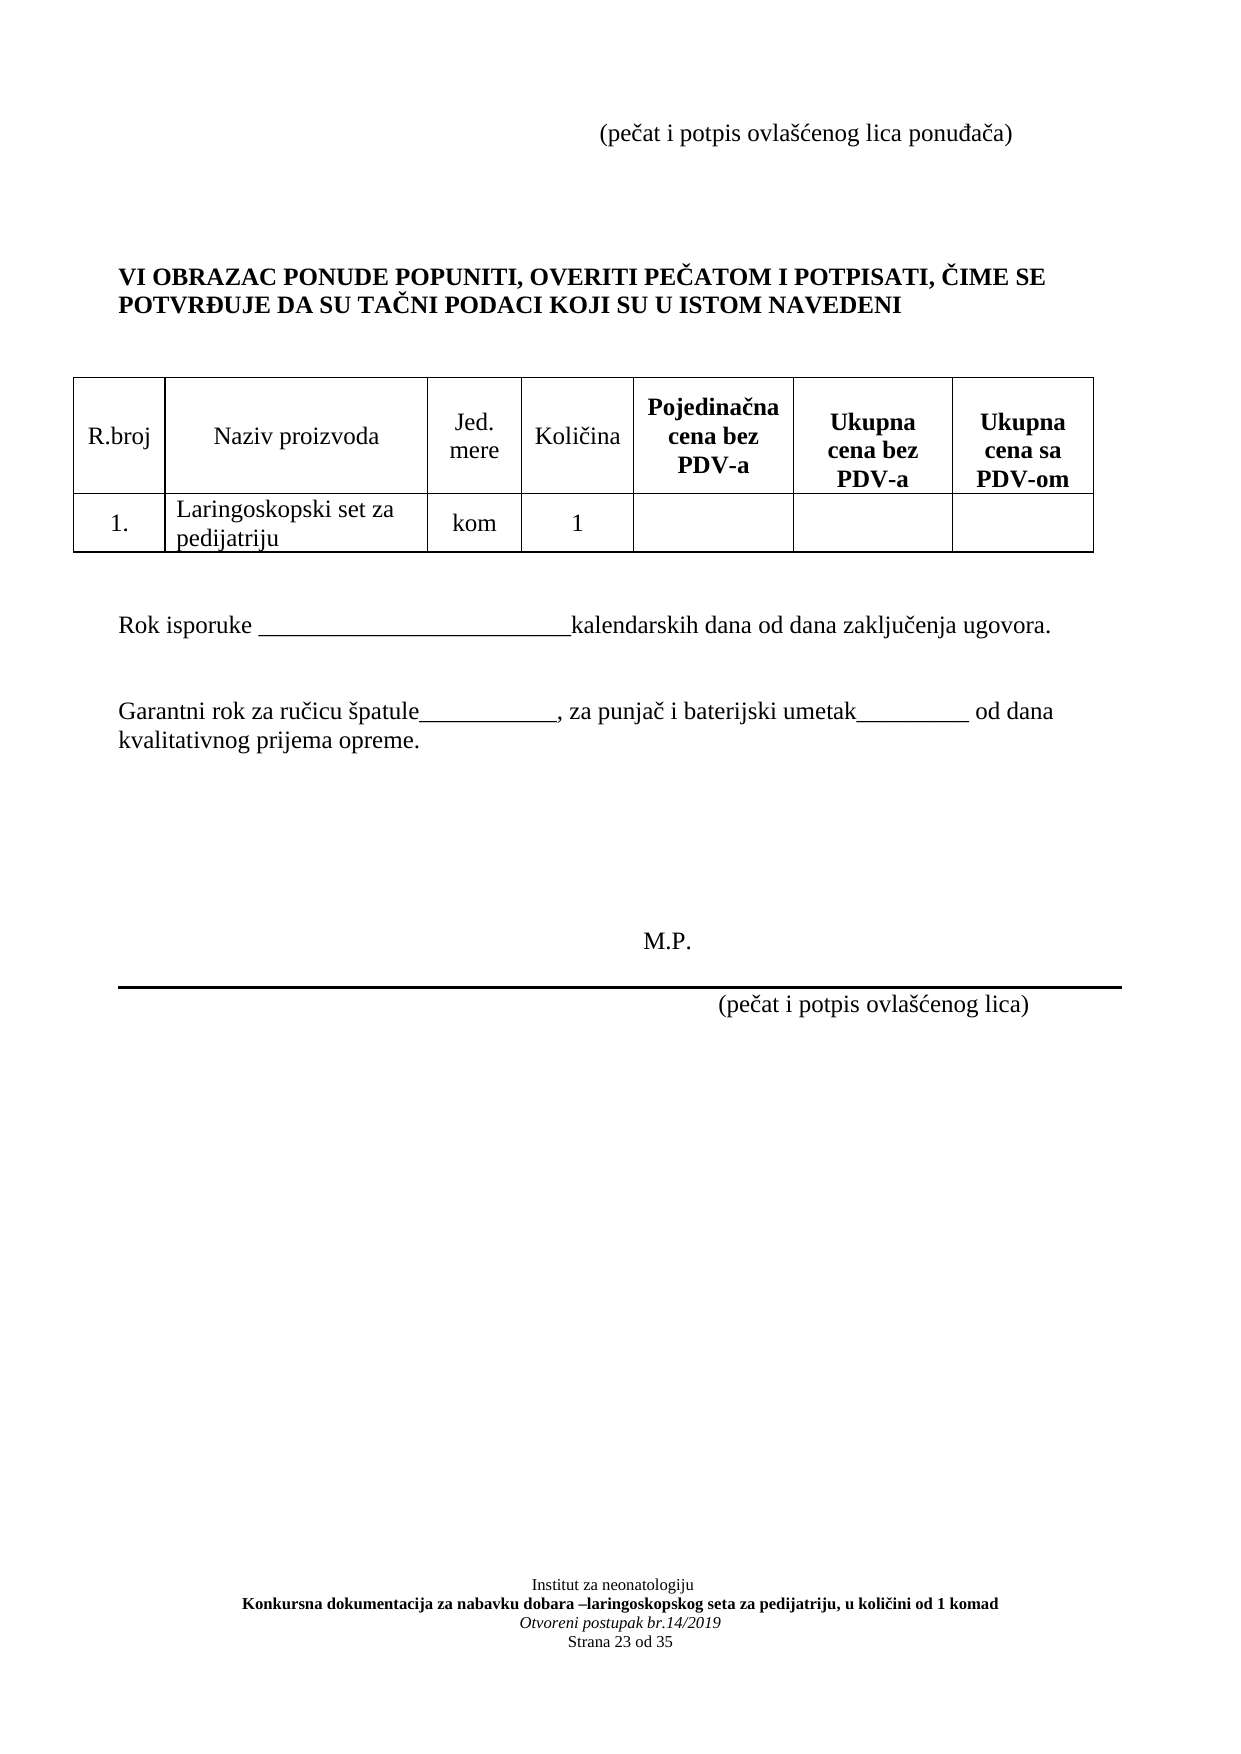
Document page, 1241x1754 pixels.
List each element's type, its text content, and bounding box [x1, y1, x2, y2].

table_header Količina [522, 378, 633, 493]
table_cell 1. [74, 494, 164, 551]
table_header Ukupna cena bez PDV-a [794, 378, 952, 493]
text Garantni rok za ručicu špatule___________, za punjač i baterijski umetak_________ od dana kvalitativnog prijema opreme. [118, 696, 1122, 754]
text (pečat i potpis ovlašćenog lica ponuđača) [118, 118, 1122, 147]
text Rok isporuke _________________________kalendarskih dana od dana zaključenja ugovora. [118, 610, 1122, 639]
table_header Naziv proizvoda [166, 378, 427, 493]
table_cell kom [428, 494, 521, 551]
table_header Ukupna cena sa PDV-om [953, 378, 1093, 493]
table_header Jed. mere [428, 378, 521, 493]
table_header Pojedinačna cena bez PDV-a [634, 378, 793, 493]
table_cell [794, 494, 952, 551]
text VI OBRAZAC PONUDE POPUNITI, OVERITI PEČATOM I POTPISATI, ČIME SE POTVRĐUJE DA SU TAČNI PODACI KOJI SU U ISTOM NAVEDENI [118, 262, 1122, 319]
table_cell [953, 494, 1093, 551]
text (pečat i potpis ovlašćenog lica) [643, 989, 1122, 1018]
text M.P. [118, 926, 1122, 955]
table_cell 1 [522, 494, 633, 551]
table_cell Laringoskopski set za pedijatriju [166, 494, 427, 551]
table_header R.broj [74, 378, 164, 493]
table_cell [634, 494, 793, 551]
